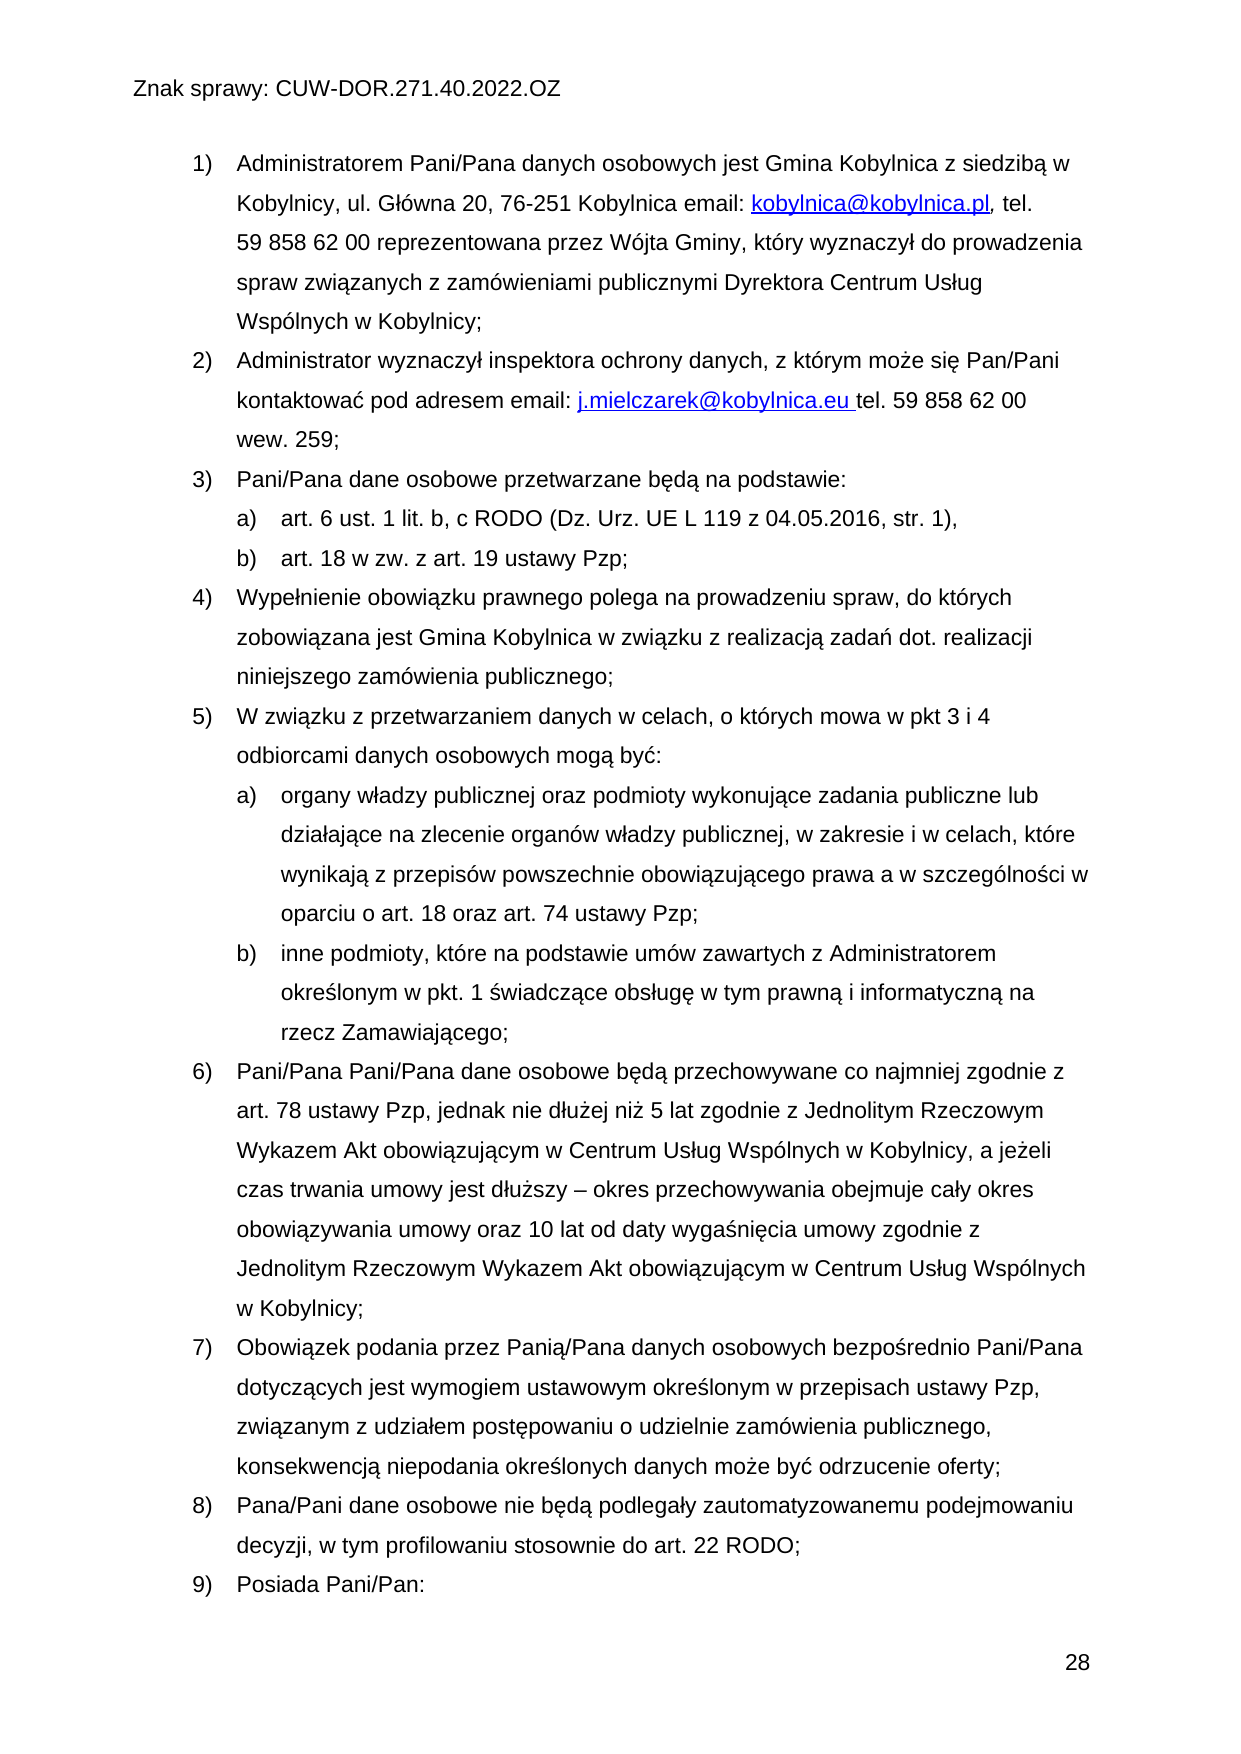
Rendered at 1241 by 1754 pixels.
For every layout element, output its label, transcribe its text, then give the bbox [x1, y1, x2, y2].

list art. 6 ust. 1 lit. b, c RODO (Dz. Urz. UE L 119 z 04.05.2016, str. 1), [236, 505, 1090, 532]
list Pani/Pana dane osobowe przetwarzane będą na podstawie: [192, 466, 1090, 492]
list Wypełnienie obowiązku prawnego polega na prowadzeniu spraw, do których zobowiązana jest Gmina Kobylnica w związku z realizacją zadań dot. realizacji niniejszego zamówienia publicznego; [192, 584, 1090, 689]
list Administratorem Pani/Pana danych osobowych jest Gmina Kobylnica z siedzibą w Kobylnicy, ul. Główna 20, 76-251 Kobylnica email: kobylnica@kobylnica.pl, tel. 59 858 62 00 reprezentowana przez Wójta Gminy, który wyznaczył do prowadzenia spraw związanych z zamówieniami publicznymi Dyrektora Centrum Usług Wspólnych w Kobylnicy; [192, 150, 1090, 334]
list Pana/Pani dane osobowe nie będą podlegały zautomatyzowanemu podejmowaniu decyzji, w tym profilowaniu stosownie do art. 22 RODO; [192, 1492, 1090, 1558]
list Administrator wyznaczył inspektora ochrony danych, z którym może się Pan/Pani kontaktować pod adresem email: j.mielczarek@kobylnica.eu tel. 59 858 62 00 wew. 259; [192, 347, 1090, 453]
list organy władzy publicznej oraz podmioty wykonujące zadania publiczne lub działające na zlecenie organów władzy publicznej, w zakresie i w celach, które wynikają z przepisów powszechnie obowiązującego prawa a w szczególności w oparciu o art. 18 oraz art. 74 ustawy Pzp; [236, 782, 1090, 926]
list Posiada Pani/Pan: [192, 1571, 1090, 1598]
list art. 18 w zw. z art. 19 ustawy Pzp; [236, 545, 1090, 571]
list inne podmioty, które na podstawie umów zawartych z Administratorem określonym w pkt. 1 świadczące obsługę w tym prawną i informatyczną na rzecz Zamawiającego; [236, 939, 1090, 1045]
list W związku z przetwarzaniem danych w celach, o których mowa w pkt 3 i 4 odbiorcami danych osobowych mogą być: [192, 703, 1090, 768]
list Pani/Pana Pani/Pana dane osobowe będą przechowywane co najmniej zgodnie z art. 78 ustawy Pzp, jednak nie dłużej niż 5 lat zgodnie z Jednolitym Rzeczowym Wykazem Akt obowiązującym w Centrum Usług Wspólnych w Kobylnicy, a jeżeli czas trwania umowy jest dłuższy – okres przechowywania obejmuje cały okres obowiązywania umowy oraz 10 lat od daty wygaśnięcia umowy zgodnie z Jednolitym Rzeczowym Wykazem Akt obowiązującym w Centrum Usług Wspólnych w Kobylnicy; [192, 1058, 1090, 1321]
list Obowiązek podania przez Panią/Pana danych osobowych bezpośrednio Pani/Pana dotyczących jest wymogiem ustawowym określonym w przepisach ustawy Pzp, związanym z udziałem postępowaniu o udzielnie zamówienia publicznego, konsekwencją niepodania określonych danych może być odrzucenie oferty; [192, 1334, 1090, 1479]
